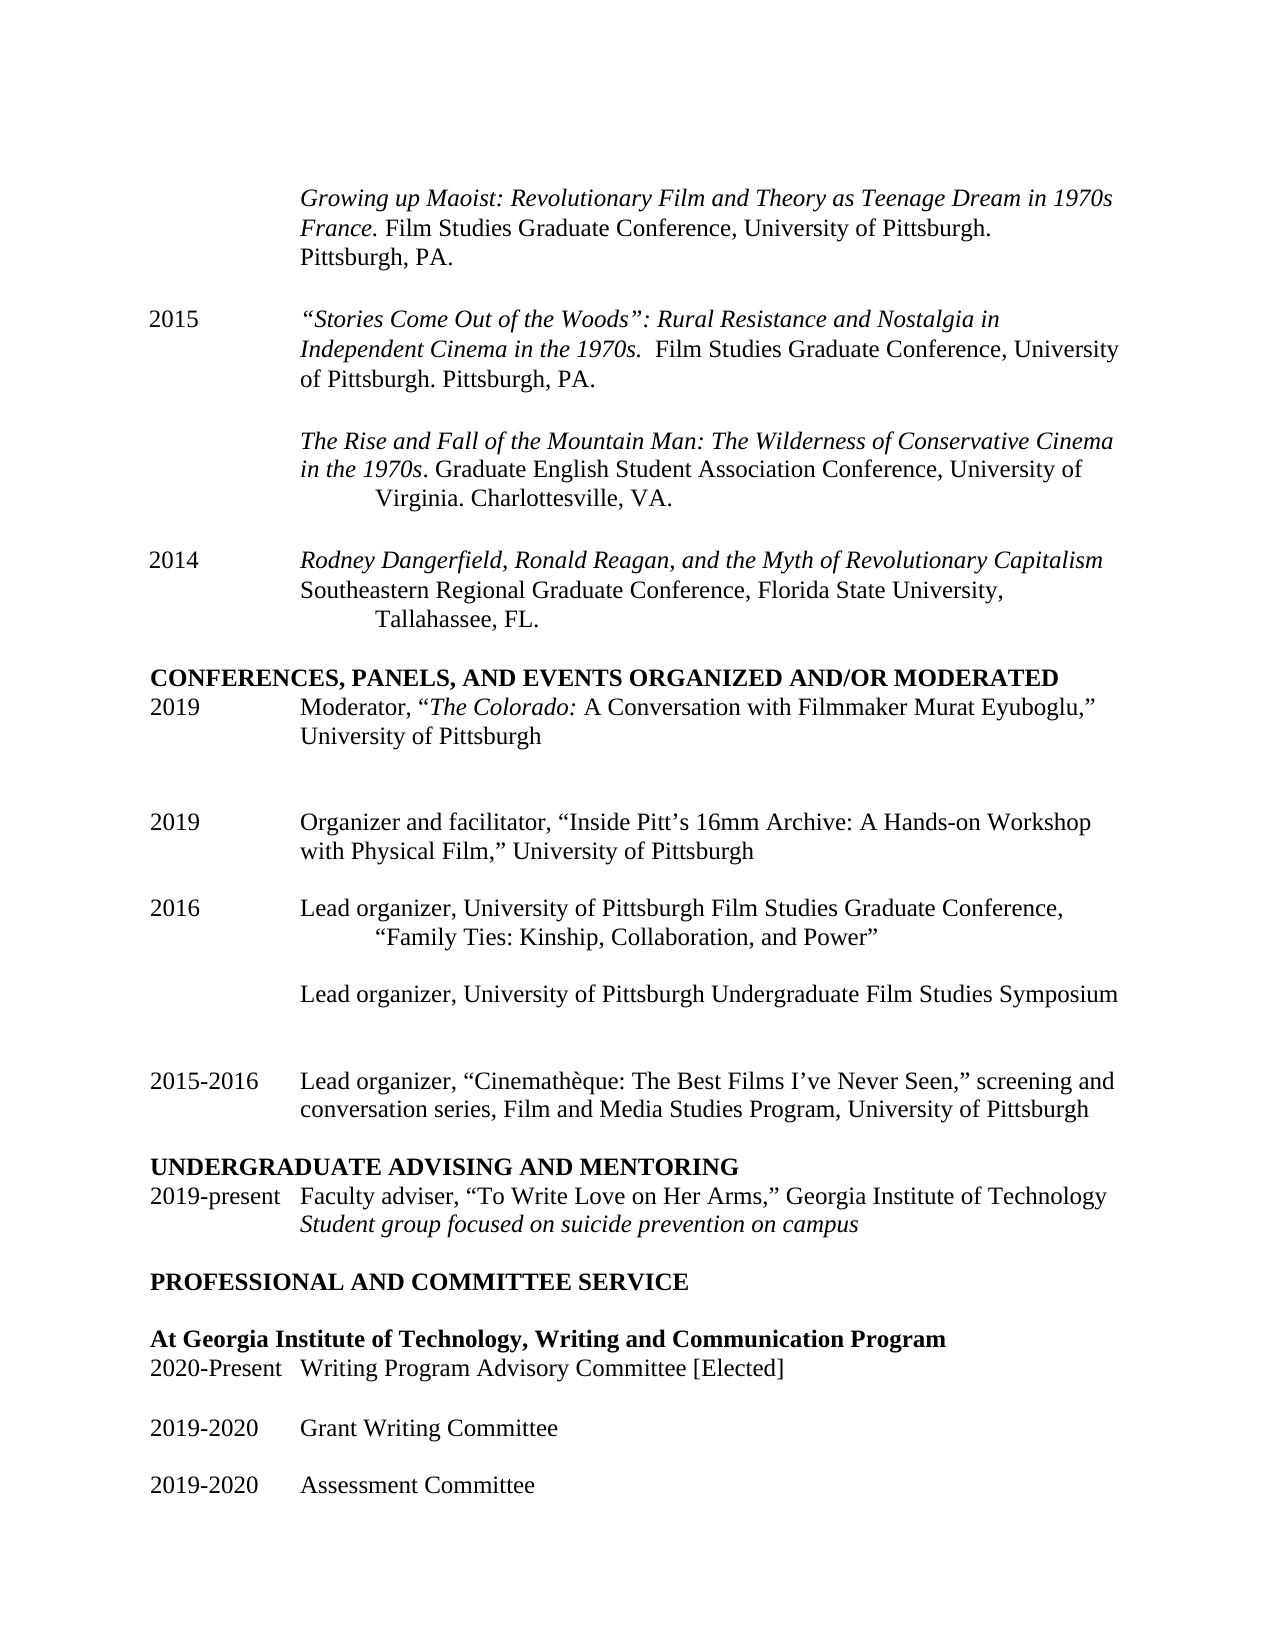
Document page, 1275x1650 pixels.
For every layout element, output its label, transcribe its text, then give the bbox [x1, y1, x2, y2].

text PROFESSIONAL AND COMMITTEE SERVICE [150, 1267, 1125, 1296]
text CONFERENCES, PANELS, AND EVENTS ORGANIZED AND/OR MODERATED [150, 663, 1125, 692]
text Lead organizer, University of Pittsburgh Undergraduate Film Studies Symposium [150, 979, 1125, 1037]
text UNDERGRADUATE ADVISING AND MENTORING [150, 1152, 1125, 1181]
text Student group focused on suicide prevention on campus [150, 1209, 1125, 1238]
text Southeastern Regional Graduate Conference, Florida State University, Tallahassee, FL. [149, 575, 1125, 633]
text The Rise and Fall of the Mountain Man: The Wilderness of Conservative Cinema in the 1970s. Graduate English Student Association Conference, University of Virginia. Charlottesville, VA. [149, 426, 1125, 512]
text 2019-2020 Assessment Committee [150, 1470, 1125, 1499]
text Pittsburgh, PA. [148, 242, 1125, 271]
text At Georgia Institute of Technology, Writing and Communication Program [150, 1324, 1125, 1353]
text 2014 Rodney Dangerfield, Ronald Reagan, and the Myth of Revolutionary Capitalism [148, 545, 1125, 574]
text 2016 Lead organizer, University of Pittsburgh Film Studies Graduate Conference, “Family Ties: Kinship, Collaboration, and Power” [150, 893, 1125, 951]
text conversation series, Film and Media Studies Program, University of Pittsburgh [150, 1094, 1125, 1123]
text 2015-2016 Lead organizer, “Cinemathèque: The Best Films I’ve Never Seen,” screening and [150, 1066, 1125, 1094]
text of Pittsburgh. Pittsburgh, PA. [149, 364, 1125, 393]
text 2019 Organizer and facilitator, “Inside Pitt’s 16mm Archive: A Hands-on Workshop [150, 807, 1125, 836]
text with Physical Film,” University of Pittsburgh [150, 836, 1125, 864]
text France. Film Studies Graduate Conference, University of Pittsburgh. [148, 213, 1125, 242]
text 2019-present Faculty adviser, “To Write Love on Her Arms,” Georgia Institute of Technology [150, 1181, 1125, 1209]
text 2019 Moderator, “The Colorado: A Conversation with Filmmaker Murat Eyuboglu,” [150, 692, 1125, 721]
text Growing up Maoist: Revolutionary Film and Theory as Teenage Dream in 1970s [148, 183, 1125, 212]
text 2020-Present Writing Program Advisory Committee [Elected] [150, 1353, 1125, 1382]
text 2015 “Stories Come Out of the Woods”: Rural Resistance and Nostalgia in Independent Cinema in the 1970s. Film Studies Graduate Conference, University [148, 304, 1125, 362]
text 2019-2020 Grant Writing Committee [150, 1413, 1125, 1441]
text University of Pittsburgh [150, 721, 1125, 749]
